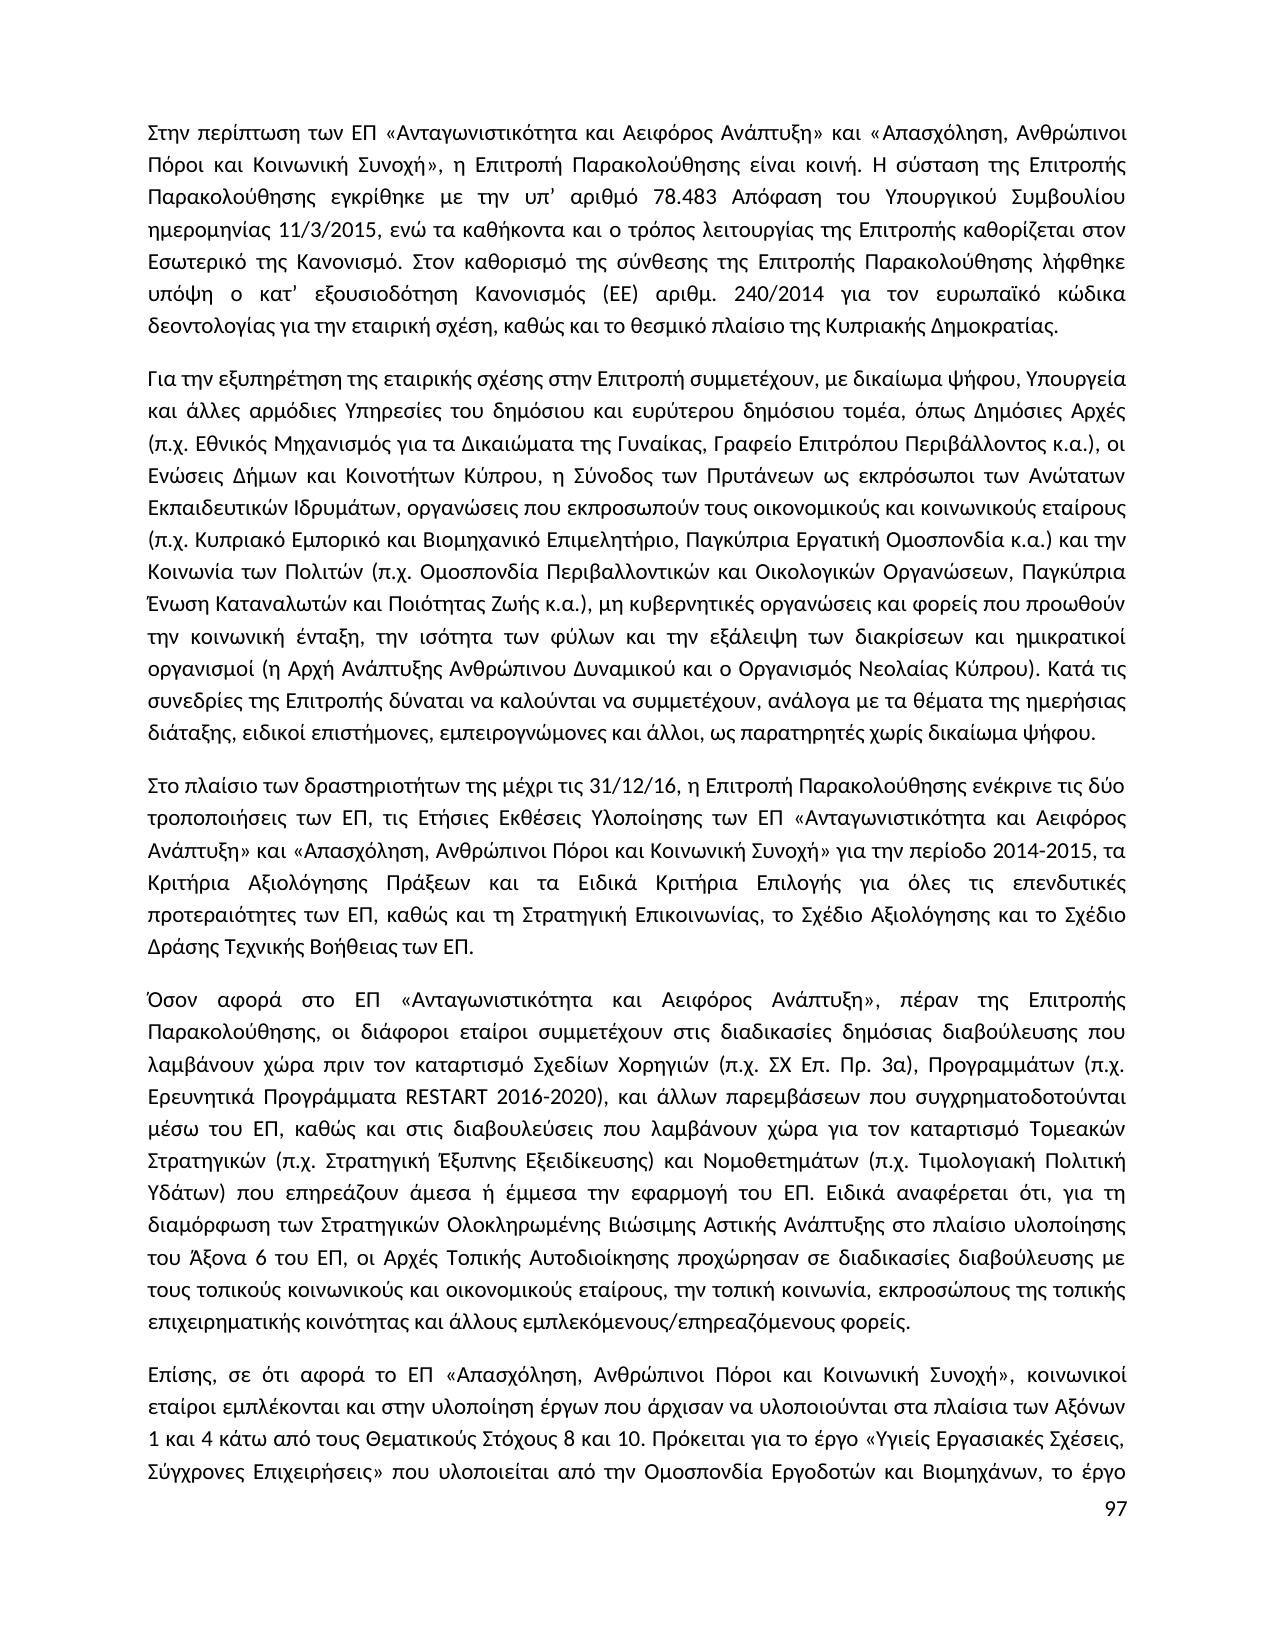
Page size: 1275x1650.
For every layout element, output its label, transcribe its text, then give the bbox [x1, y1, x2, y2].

text Στην περίπτωση των ΕΠ «Ανταγωνιστικότητα και Αειφόρος Ανάπτυξη» και «Απασχόληση, Ανθρώπινοι Πόροι και Κοινωνική Συνοχή», η Επιτροπή Παρακολούθησης είναι κοινή. Η σύσταση της Επιτροπής Παρακολούθησης εγκρίθηκε με την υπ’ αριθμό 78.483 Απόφαση του Υπουργικού Συμβουλίου ημερομηνίας 11/3/2015, ενώ τα καθήκοντα και ο τρόπος λειτουργίας της Επιτροπής καθορίζεται στον Εσωτερικό της Κανονισμό. Στον καθορισμό της σύνθεσης της Επιτροπής Παρακολούθησης λήφθηκε υπόψη ο κατ’ εξουσιοδότηση Κανονισμός (ΕΕ) αριθμ. 240/2014 για τον ευρωπαϊκό κώδικα δεοντολογίας για την εταιρική σχέση, καθώς και το θεσμικό πλαίσιο της Κυπριακής Δημοκρατίας. [148, 118, 1127, 339]
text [148, 1360, 1127, 1485]
text Για την εξυπηρέτηση της εταιρικής σχέσης στην Επιτροπή συμμετέχουν, με δικαίωμα ψήφου, Υπουργεία και άλλες αρμόδιες Υπηρεσίες του δημόσιου και ευρύτερου δημόσιου τομέα, όπως Δημόσιες Αρχές (π.χ. Εθνικός Μηχανισμός για τα Δικαιώματα της Γυναίκας, Γραφείο Επιτρόπου Περιβάλλοντος κ.α.), οι Ενώσεις Δήμων και Κοινοτήτων Κύπρου, η Σύνοδος των Πρυτάνεων ως εκπρόσωποι των Ανώτατων Εκπαιδευτικών Ιδρυμάτων, οργανώσεις που εκπροσωπούν τους οικονομικούς και κοινωνικούς εταίρους (π.χ. Κυπριακό Εμπορικό και Βιομηχανικό Επιμελητήριο, Παγκύπρια Εργατική Ομοσπονδία κ.α.) και την Κοινωνία των Πολιτών (π.χ. Ομοσπονδία Περιβαλλοντικών και Οικολογικών Οργανώσεων, Παγκύπρια Ένωση Καταναλωτών και Ποιότητας Ζωής κ.α.), μη κυβερνητικές οργανώσεις και φορείς που προωθούν την κοινωνική ένταξη, την ισότητα των φύλων και την εξάλειψη των διακρίσεων και ημικρατικοί οργανισμοί (η Αρχή Ανάπτυξης Ανθρώπινου Δυναμικού και ο Οργανισμός Νεολαίας Κύπρου). Κατά τις συνεδρίες της Επιτροπής δύναται να καλούνται να συμμετέχουν, ανάλογα με τα θέματα της ημερήσιας διάταξης, ειδικοί επιστήμονες, εμπειρογνώμονες και άλλοι, ως παρατηρητές χωρίς δικαίωμα ψήφου. [148, 364, 1127, 746]
text Όσον αφορά στο ΕΠ «Ανταγωνιστικότητα και Αειφόρος Ανάπτυξη», πέραν της Επιτροπής Παρακολούθησης, οι διάφοροι εταίροι συμμετέχουν στις διαδικασίες δημόσιας διαβούλευσης που λαμβάνουν χώρα πριν τον καταρτισμό Σχεδίων Χορηγιών (π.χ. ΣΧ Επ. Πρ. 3α), Προγραμμάτων (π.χ. Ερευνητικά Προγράμματα RESTART 2016-2020), και άλλων παρεμβάσεων που συγχρηματοδοτούνται μέσω του ΕΠ, καθώς και στις διαβουλεύσεις που λαμβάνουν χώρα για τον καταρτισμό Τομεακών Στρατηγικών (π.χ. Στρατηγική Έξυπνης Εξειδίκευσης) και Νομοθετημάτων (π.χ. Τιμολογιακή Πολιτική Υδάτων) που επηρεάζουν άμεσα ή έμμεσα την εφαρμογή του ΕΠ. Ειδικά αναφέρεται ότι, για τη διαμόρφωση των Στρατηγικών Ολοκληρωμένης Βιώσιμης Αστικής Ανάπτυξης στο πλαίσιο υλοποίησης του Άξονα 6 του ΕΠ, οι Αρχές Τοπικής Αυτοδιοίκησης προχώρησαν σε διαδικασίες διαβούλευσης με τους τοπικούς κοινωνικούς και οικονομικούς εταίρους, την τοπική κοινωνία, εκπροσώπους της τοπικής επιχειρηματικής κοινότητας και άλλους εμπλεκόμενους/επηρεαζόμενους φορείς. [148, 985, 1127, 1335]
text Στο πλαίσιο των δραστηριοτήτων της μέχρι τις 31/12/16, η Επιτροπή Παρακολούθησης ενέκρινε τις δύο τροποποιήσεις των ΕΠ, τις Ετήσιες Εκθέσεις Υλοποίησης των ΕΠ «Ανταγωνιστικότητα και Αειφόρος Ανάπτυξη» και «Απασχόληση, Ανθρώπινοι Πόροι και Κοινωνική Συνοχή» για την περίοδο 2014-2015, τα Κριτήρια Αξιολόγησης Πράξεων και τα Ειδικά Κριτήρια Επιλογής για όλες τις επενδυτικές προτεραιότητες των ΕΠ, καθώς και τη Στρατηγική Επικοινωνίας, το Σχέδιο Αξιολόγησης και το Σχέδιο Δράσης Τεχνικής Βοήθειας των ΕΠ. [148, 771, 1127, 960]
